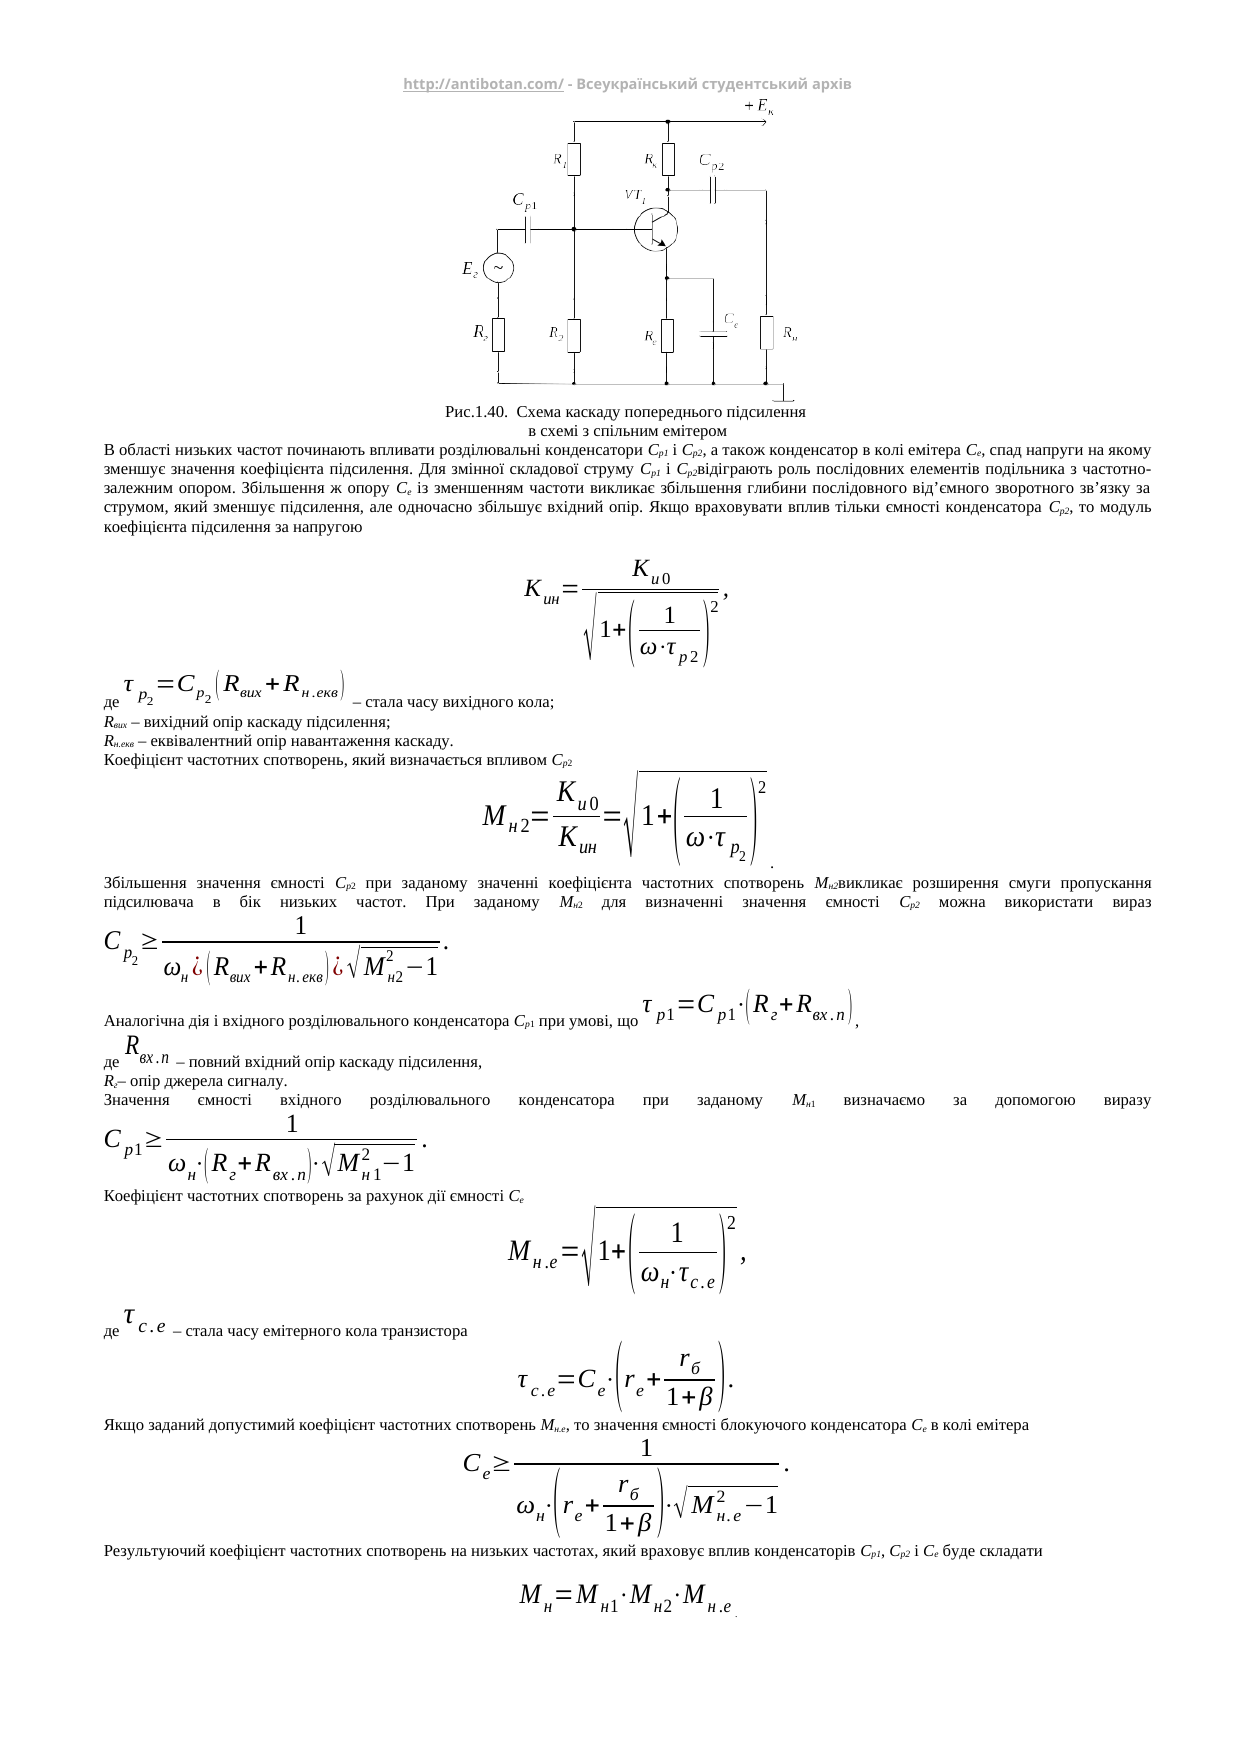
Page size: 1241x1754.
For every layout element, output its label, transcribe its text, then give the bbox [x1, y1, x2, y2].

text . [103, 769, 1152, 872]
text Rвих – вихідний опір каскаду підсилення; [103, 711, 1152, 731]
text Коефіцієнт частотних спотворень за рахунок дії ємності Се [103, 1186, 1152, 1205]
text де – повний вхідний опір каскаду підсилення, [103, 1030, 1152, 1071]
text Rг– опір джерела сигналу. [103, 1071, 1152, 1090]
text Значення ємності вхідного розділювального конденсатора при заданому Мн1 визначаємо за допомогою виразу [103, 1090, 1152, 1186]
text Результуючий коефіцієнт частотних спотворень на низьких частотах, який враховує вплив конденсаторів Ср1, Ср2 і Се буде складати [103, 1540, 1152, 1559]
text де – стала часу вихідного кола; [103, 669, 1152, 711]
text . [103, 1579, 1152, 1620]
text Аналогічна дія і вхідного розділювального конденсатора Ср1 при умові, що , [103, 987, 1152, 1030]
text де – стала часу емітерного кола транзистора [103, 1297, 1152, 1340]
text Rн.екв – еквівалентний опір навантаження каскаду. [103, 731, 1152, 750]
text Збільшення значення ємності Ср2 при заданому значенні коефіцієнта частотних спотворень Мн2викликає розширення смуги пропускання підсилювача в бік низьких частот. При заданому Мн2 для визначенні значення ємності Ср2 можна використати вираз [103, 872, 1152, 987]
text Рис.1.40. Схема каскаду попереднього підсилення в схемі з спільним емітером [103, 401, 1152, 440]
text В області низьких частот починають впливати розділювальні конденсатори Ср1 і Ср2, а також конденсатор в колі емітера Се, спад напруги на якому зменшує значення коефіцієнта підсилення. Для змінної складової струму Ср1 і Ср2відіграють роль послідовних елементів подільника з частотно-залежним опором. Збільшення ж опору Се із зменшенням частоти викликає збільшення глибини послідовного від’ємного зворотного зв’язку за струмом, який зменшує підсилення, але одночасно збільшує вхідний опір. Якщо враховувати вплив тільки ємності конденсатора Ср2, то модуль коефіцієнта підсилення за напругою [103, 440, 1152, 536]
text Коефіцієнт частотних спотворень, який визначається впливом Ср2 [103, 750, 1152, 769]
text Якщо заданий допустимий коефіцієнт частотних спотворень Мн.е, то значення ємності блокуючого конденсатора Се в колі емітера [103, 1415, 1152, 1434]
